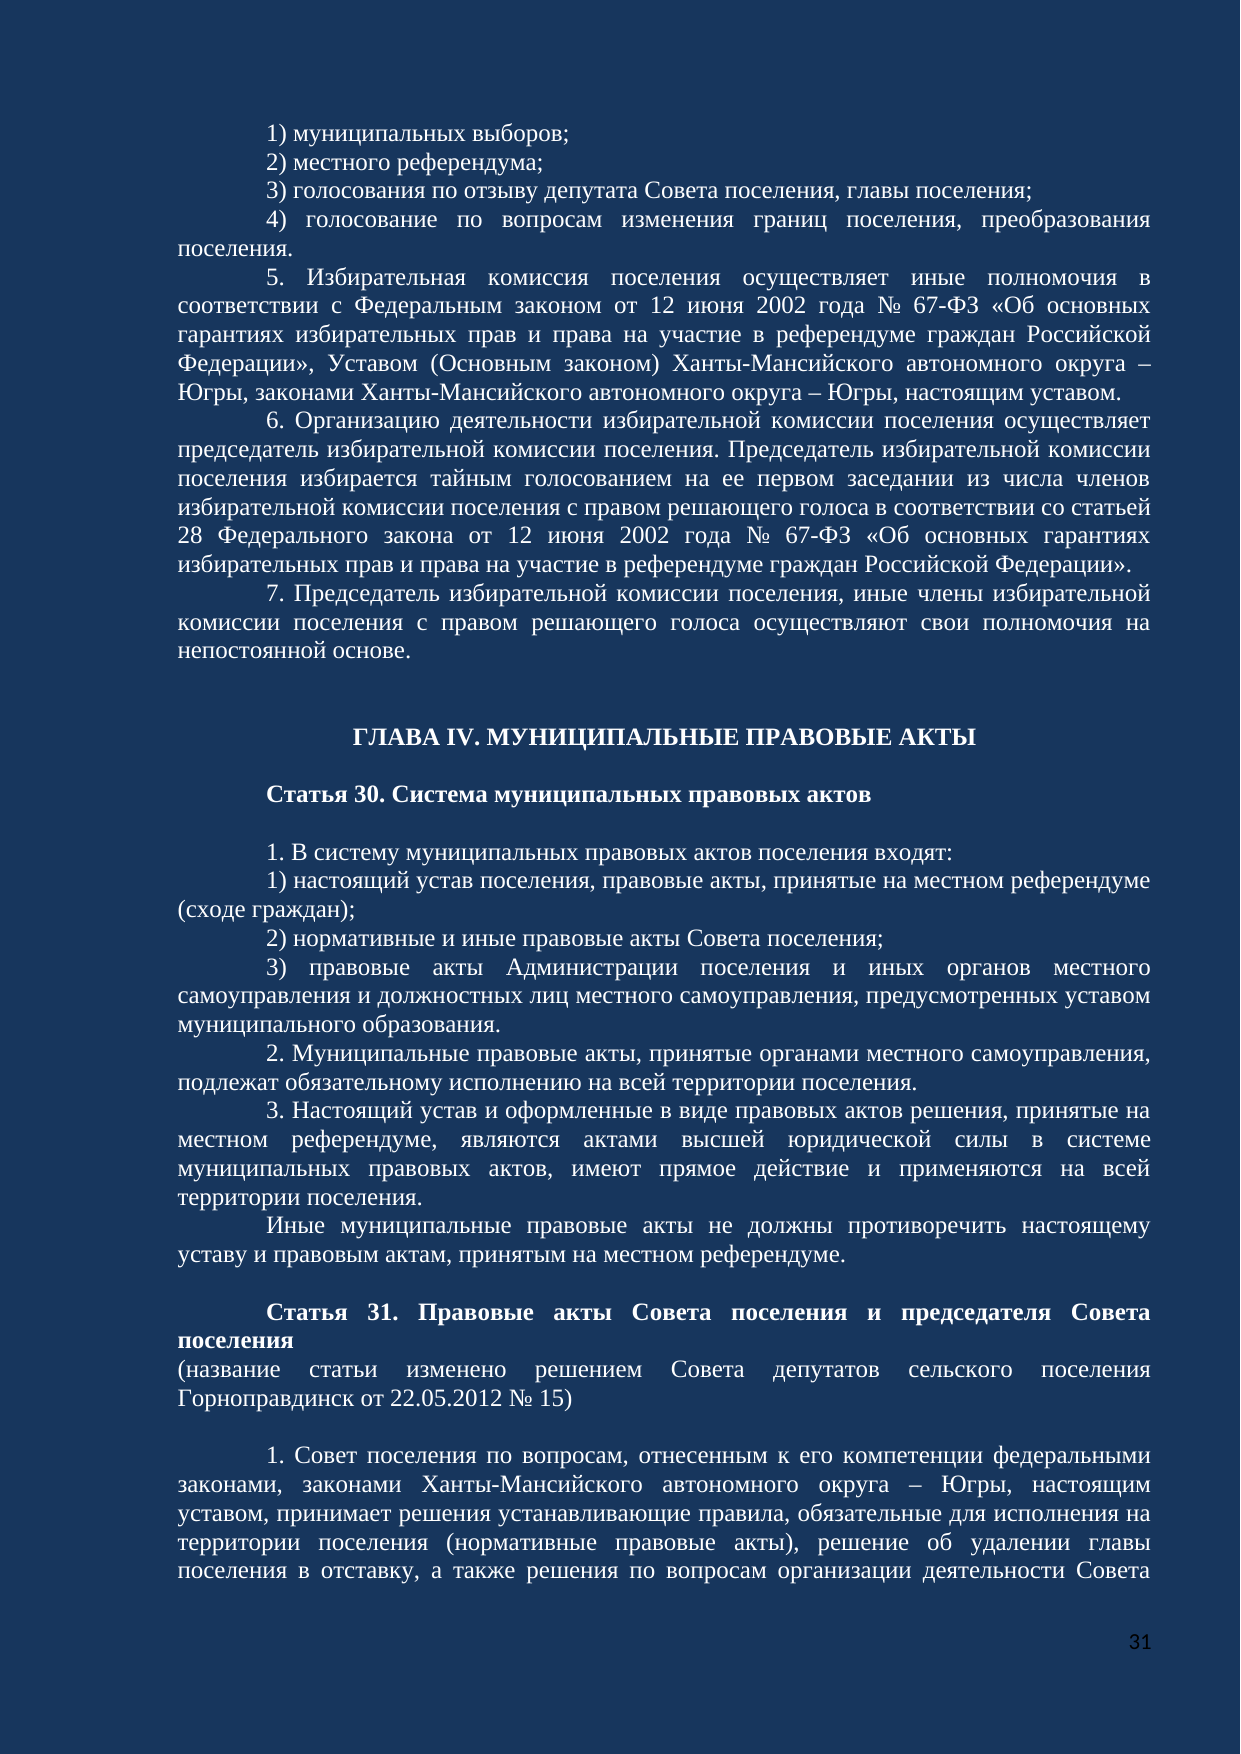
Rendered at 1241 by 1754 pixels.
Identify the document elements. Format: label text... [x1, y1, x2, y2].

text 5. Избирательная комиссия поселения осуществляет иные полномочия в соответствии с Федеральным законом от 12 июня 2002 года № 67-ФЗ «Об основных гарантиях избирательных прав и права на участие в референдуме граждан Российской Федерации», Уставом (Основным законом) Ханты-Мансийского автономного округа – Югры, законами Ханты-Мансийского автономного округа – Югры, настоящим уставом. [177, 262, 1152, 406]
text 2) нормативные и иные правовые акты Совета поселения; [177, 923, 1152, 952]
text 2) местного референдума; [177, 147, 1152, 176]
text 3. Настоящий устав и оформленные в виде правовых актов решения, принятые на местном референдуме, являются актами высшей юридической силы в системе муниципальных правовых актов, имеют прямое действие и применяются на всей территории поселения. [177, 1096, 1152, 1211]
text 2. Муниципальные правовые акты, принятые органами местного самоуправления, подлежат обязательному исполнению на всей территории поселения. [177, 1038, 1152, 1096]
text Статья 31. Правовые акты Совета поселения и председателя Совета поселения [177, 1297, 1152, 1354]
text 4) голосование по вопросам изменения границ поселения, преобразования поселения. [177, 204, 1152, 262]
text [177, 1441, 1152, 1584]
text 1) муниципальных выборов; [177, 118, 1152, 147]
text 1. В систему муниципальных правовых актов поселения входят: [177, 837, 1152, 866]
text 1) настоящий устав поселения, правовые акты, принятые на местном референдуме (сходе граждан); [177, 866, 1152, 923]
text (название статьи изменено решением Совета депутатов сельского поселения Горноправдинск от 22.05.2012 № 15) [177, 1354, 1152, 1412]
text Иные муниципальные правовые акты не должны противоречить настоящему уставу и правовым актам, принятым на местном референдуме. [177, 1211, 1152, 1268]
text ГЛАВА IV. МУНИЦИПАЛЬНЫЕ ПРАВОВЫЕ АКТЫ [177, 722, 1152, 751]
text 3) голосования по отзыву депутата Совета поселения, главы поселения; [177, 176, 1152, 204]
text 7. Председатель избирательной комиссии поселения, иные члены избирательной комиссии поселения с правом решающего голоса осуществляют свои полномочия на непостоянной основе. [177, 578, 1152, 664]
text Статья 30. Система муниципальных правовых актов [177, 779, 1152, 808]
text 3) правовые акты Администрации поселения и иных органов местного самоуправления и должностных лиц местного самоуправления, предусмотренных уставом муниципального образования. [177, 952, 1152, 1038]
text 6. Организацию деятельности избирательной комиссии поселения осуществляет председатель избирательной комиссии поселения. Председатель избирательной комиссии поселения избирается тайным голосованием на ее первом заседании из числа членов избирательной комиссии поселения с правом решающего голоса в соответствии со статьей 28 Федерального закона от 12 июня 2002 года № 67-ФЗ «Об основных гарантиях избирательных прав и права на участие в референдуме граждан Российской Федерации». [177, 406, 1152, 578]
